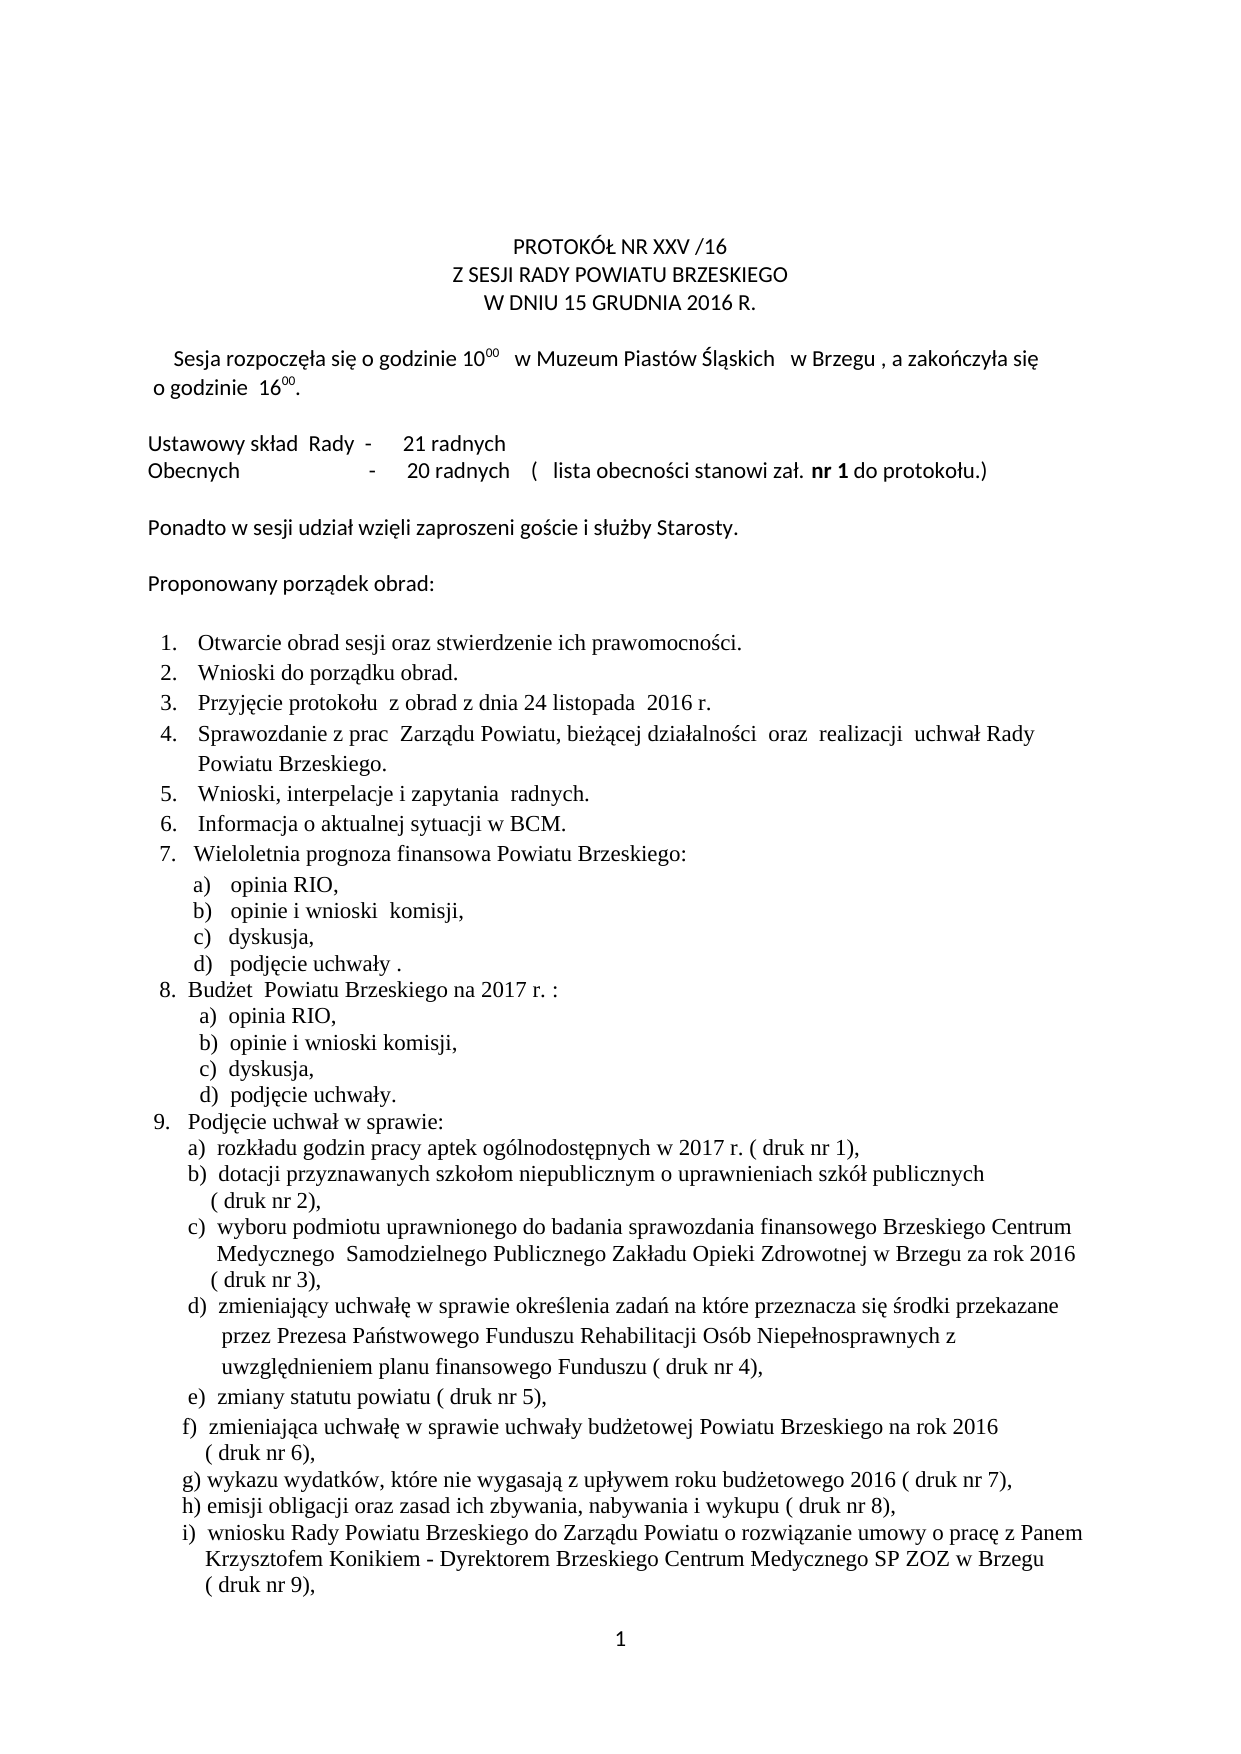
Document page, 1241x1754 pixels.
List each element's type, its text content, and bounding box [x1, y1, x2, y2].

text ( druk nr 3), [148, 1266, 1093, 1292]
text i) wniosku Rady Powiatu Brzeskiego do Zarządu Powiatu o rozwiązanie umowy o pracę z Panem [148, 1518, 1093, 1545]
text 8. Budżet Powiatu Brzeskiego na 2017 r. : [148, 976, 1093, 1002]
list Przyjęcie protokołu z obrad z dnia 24 listopada 2016 r. [160, 689, 1093, 716]
text ( druk nr 6), [148, 1439, 1093, 1466]
text Sesja rozpoczęła się o godzinie 1000 w Muzeum Piastów Śląskich w Brzegu , a zakończyła się [148, 344, 1093, 373]
text b) dotacji przyznawanych szkołom niepublicznym o uprawnieniach szkół publicznych [148, 1161, 1093, 1187]
text d) podjęcie uchwały . [148, 950, 1093, 976]
text c) wyboru podmiotu uprawnionego do badania sprawozdania finansowego Brzeskiego Centrum [148, 1213, 1093, 1239]
text d) zmieniający uchwałę w sprawie określenia zadań na które przeznacza się środki przekazane przez Prezesa Państwowego Funduszu Rehabilitacji Osób Niepełnosprawnych z uwzględnieniem planu finansowego Funduszu ( druk nr 4), [148, 1292, 1093, 1379]
text h) emisji obligacji oraz zasad ich zbywania, nabywania i wykupu ( druk nr 8), [148, 1492, 1093, 1518]
text Krzysztofem Konikiem - Dyrektorem Brzeskiego Centrum Medycznego SP ZOZ w Brzegu [148, 1545, 1093, 1571]
text ( druk nr 2), [148, 1187, 1093, 1213]
text Medycznego Samodzielnego Publicznego Zakładu Opieki Zdrowotnej w Brzegu za rok 2016 [148, 1239, 1093, 1266]
text Z SESJI RADY POWIATU BRZESKIEGO [148, 261, 1093, 288]
list opinia RIO, [193, 871, 1093, 897]
text c) dyskusja, [148, 923, 1093, 950]
text 7. Wieloletnia prognoza finansowa Powiatu Brzeskiego: [148, 840, 1093, 867]
text o godzinie 1600. [148, 373, 1093, 401]
list Wnioski, interpelacje i zapytania radnych. [160, 780, 1093, 806]
list Informacja o aktualnej sytuacji w BCM. [160, 810, 1093, 837]
text Ustawowy skład Rady - 21 radnych [148, 429, 1093, 457]
text d) podjęcie uchwały. [171, 1081, 1093, 1108]
text 9. Podjęcie uchwał w sprawie: [148, 1108, 1093, 1134]
text PROTOKÓŁ NR XXV /16 [148, 232, 1093, 261]
text Ponadto w sesji udział wzięli zaproszeni goście i służby Starosty. [148, 513, 1093, 541]
list opinie i wnioski komisji, [193, 897, 1093, 923]
text W DNIU 15 GRUDNIA 2016 R. [148, 288, 1093, 317]
text ( druk nr 9), [148, 1571, 1093, 1598]
list Sprawozdanie z prac Zarządu Powiatu, bieżącej działalności oraz realizacji uchwał Rady Powiatu Brzeskiego. [160, 719, 1093, 776]
text Obecnych - 20 radnych ( lista obecności stanowi zał. nr 1 do protokołu.) [148, 457, 1093, 485]
text b) opinie i wnioski komisji, [148, 1029, 1093, 1055]
text c) dyskusja, [148, 1055, 1093, 1081]
text e) zmiany statutu powiatu ( druk nr 5), [148, 1383, 1093, 1409]
text a) opinia RIO, [148, 1002, 1093, 1029]
list Wnioski do porządku obrad. [160, 659, 1093, 686]
list Otwarcie obrad sesji oraz stwierdzenie ich prawomocności. [160, 629, 1093, 655]
text a) rozkładu godzin pracy aptek ogólnodostępnych w 2017 r. ( druk nr 1), [148, 1134, 1093, 1161]
text Proponowany porządek obrad: [148, 569, 1093, 597]
text g) wykazu wydatków, które nie wygasają z upływem roku budżetowego 2016 ( druk nr 7), [148, 1466, 1093, 1492]
text f) zmieniająca uchwałę w sprawie uchwały budżetowej Powiatu Brzeskiego na rok 2016 [148, 1413, 1093, 1439]
